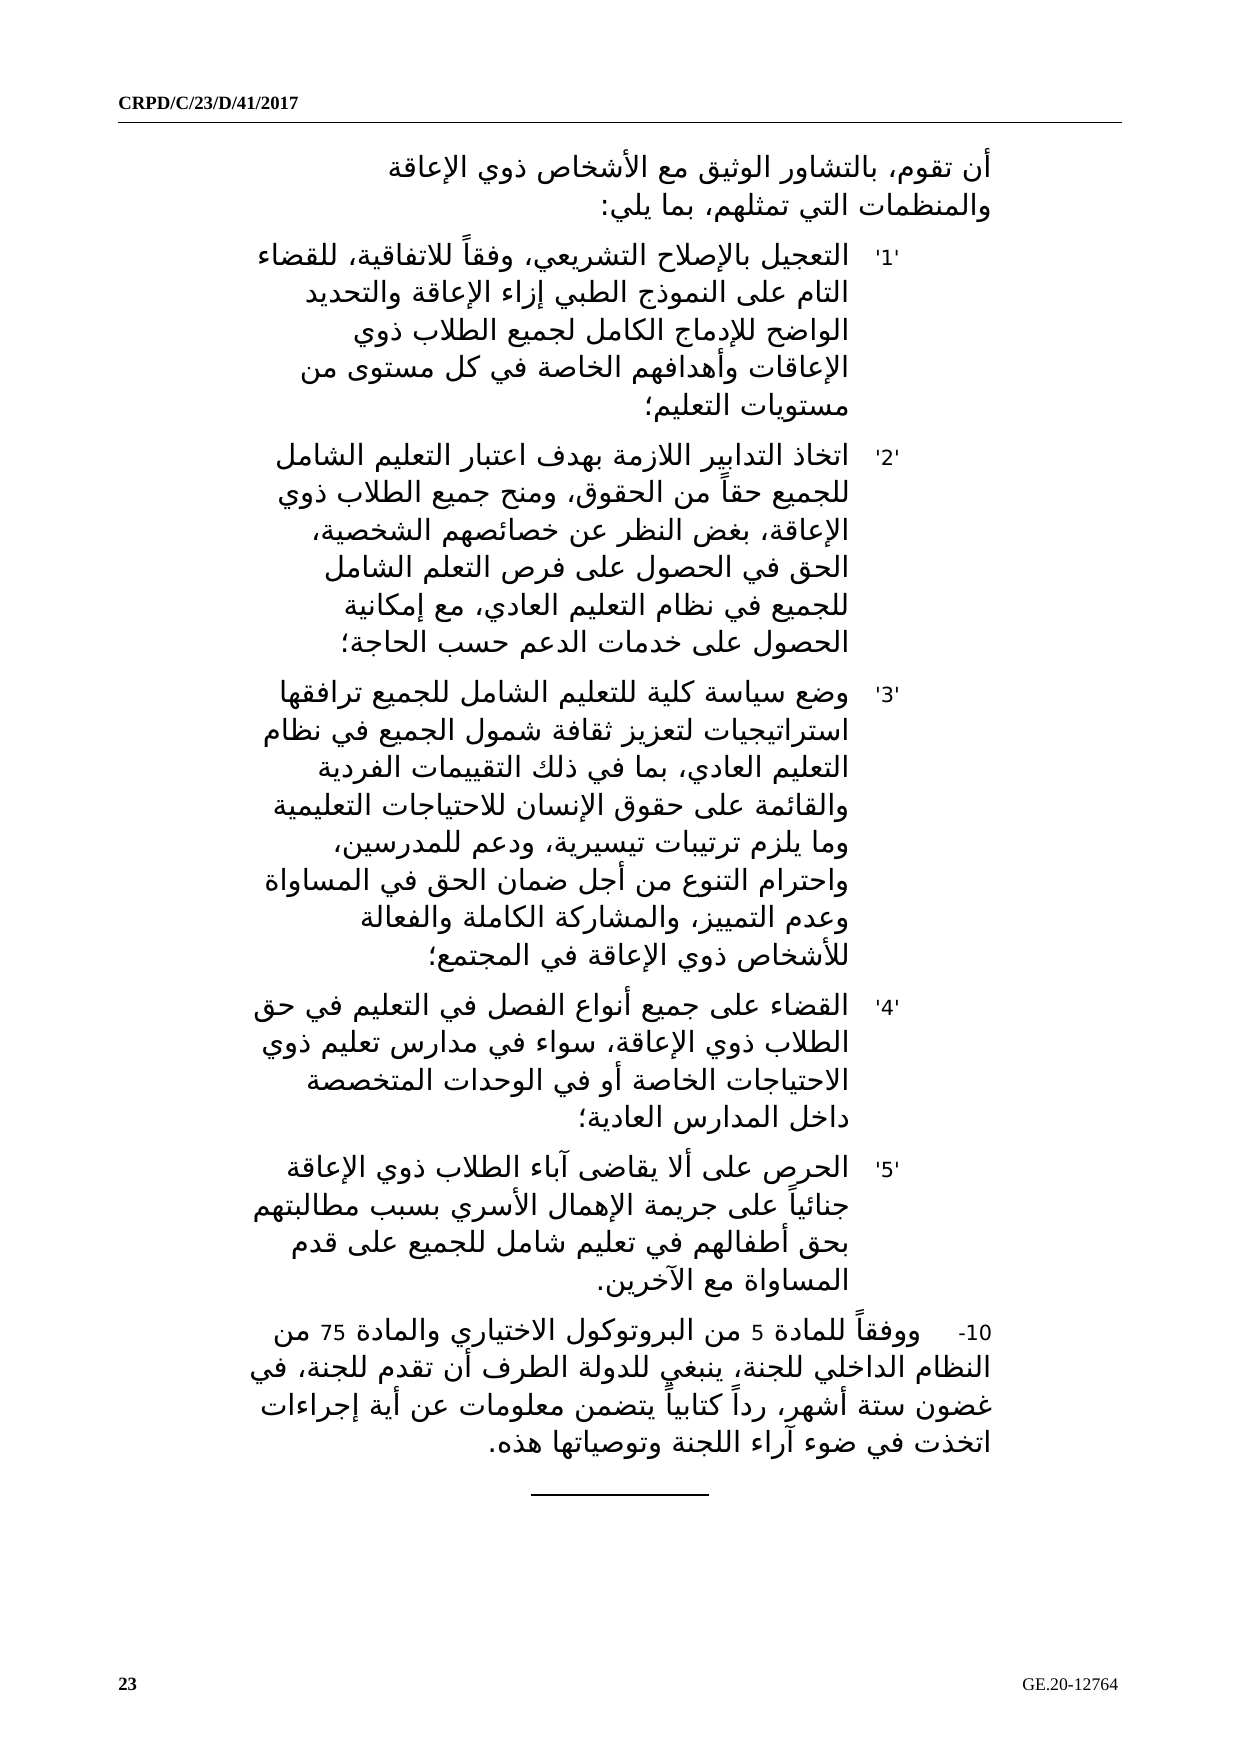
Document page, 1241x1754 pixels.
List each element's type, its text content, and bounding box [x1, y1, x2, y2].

text الحرص على ألا يقاضى آباء الطلاب ذوي الإعاقة جنائياً على جريمة الإهمال الأسري بسبب مطالبتهم بحق أطفالهم في تعليم شامل للجميع على قدم المساواة مع الآخرين. [248, 1148, 899, 1298]
text القضاء على جميع أنواع الفصل في التعليم في حق الطلاب ذوي الإعاقة، سواء في مدارس تعليم ذوي الاحتياجات الخاصة أو في الوحدات المتخصصة داخل المدارس العادية؛ [248, 985, 899, 1135]
text اتخاذ التدابير اللازمة بهدف اعتبار التعليم الشامل للجميع حقاً من الحقوق، ومنح جميع الطلاب ذوي الإعاقة، بغض النظر عن خصائصهم الشخصية، الحق في الحصول على فرص التعلم الشامل للجميع في نظام التعليم العادي، مع إمكانية الحصول على خدمات الدعم حسب الحاجة؛ [248, 435, 899, 660]
list التعجيل بالإصلاح التشريعي، وفقاً للاتفاقية، للقضاء التام على النموذج الطبي إزاء الإعاقة والتحديد الواضح للإدماج الكامل لجميع الطلاب ذوي الإعاقات وأهدافهم الخاصة في كل مستوى من مستويات التعليم؛ [248, 235, 899, 423]
text وضع سياسة كلية للتعليم الشامل للجميع ترافقها استراتيجيات لتعزيز ثقافة شمول الجميع في نظام التعليم العادي، بما في ذلك التقييمات الفردية والقائمة على حقوق الإنسان للاحتياجات التعليمية وما يلزم ترتيبات تيسيرية، ودعم للمدرسين، واحترام التنوع من أجل ضمان الحق في المساواة وعدم التمييز، والمشاركة الكاملة والفعالة للأشخاص ذوي الإعاقة في المجتمع؛ [248, 673, 899, 973]
text 10- ووفقاً للمادة 5 من البروتوكول الاختياري والمادة 75 من النظام الداخلي للجنة، ينبغي للدولة الطرف أن تقدم للجنة، في غضون ستة أشهر، رداً كتابياً يتضمن معلومات عن أية إجراءات اتخذت في ضوء آراء اللجنة وتوصياتها هذه. ‬ ‬‬‬‬‬ [248, 1310, 992, 1460]
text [248, 148, 992, 223]
